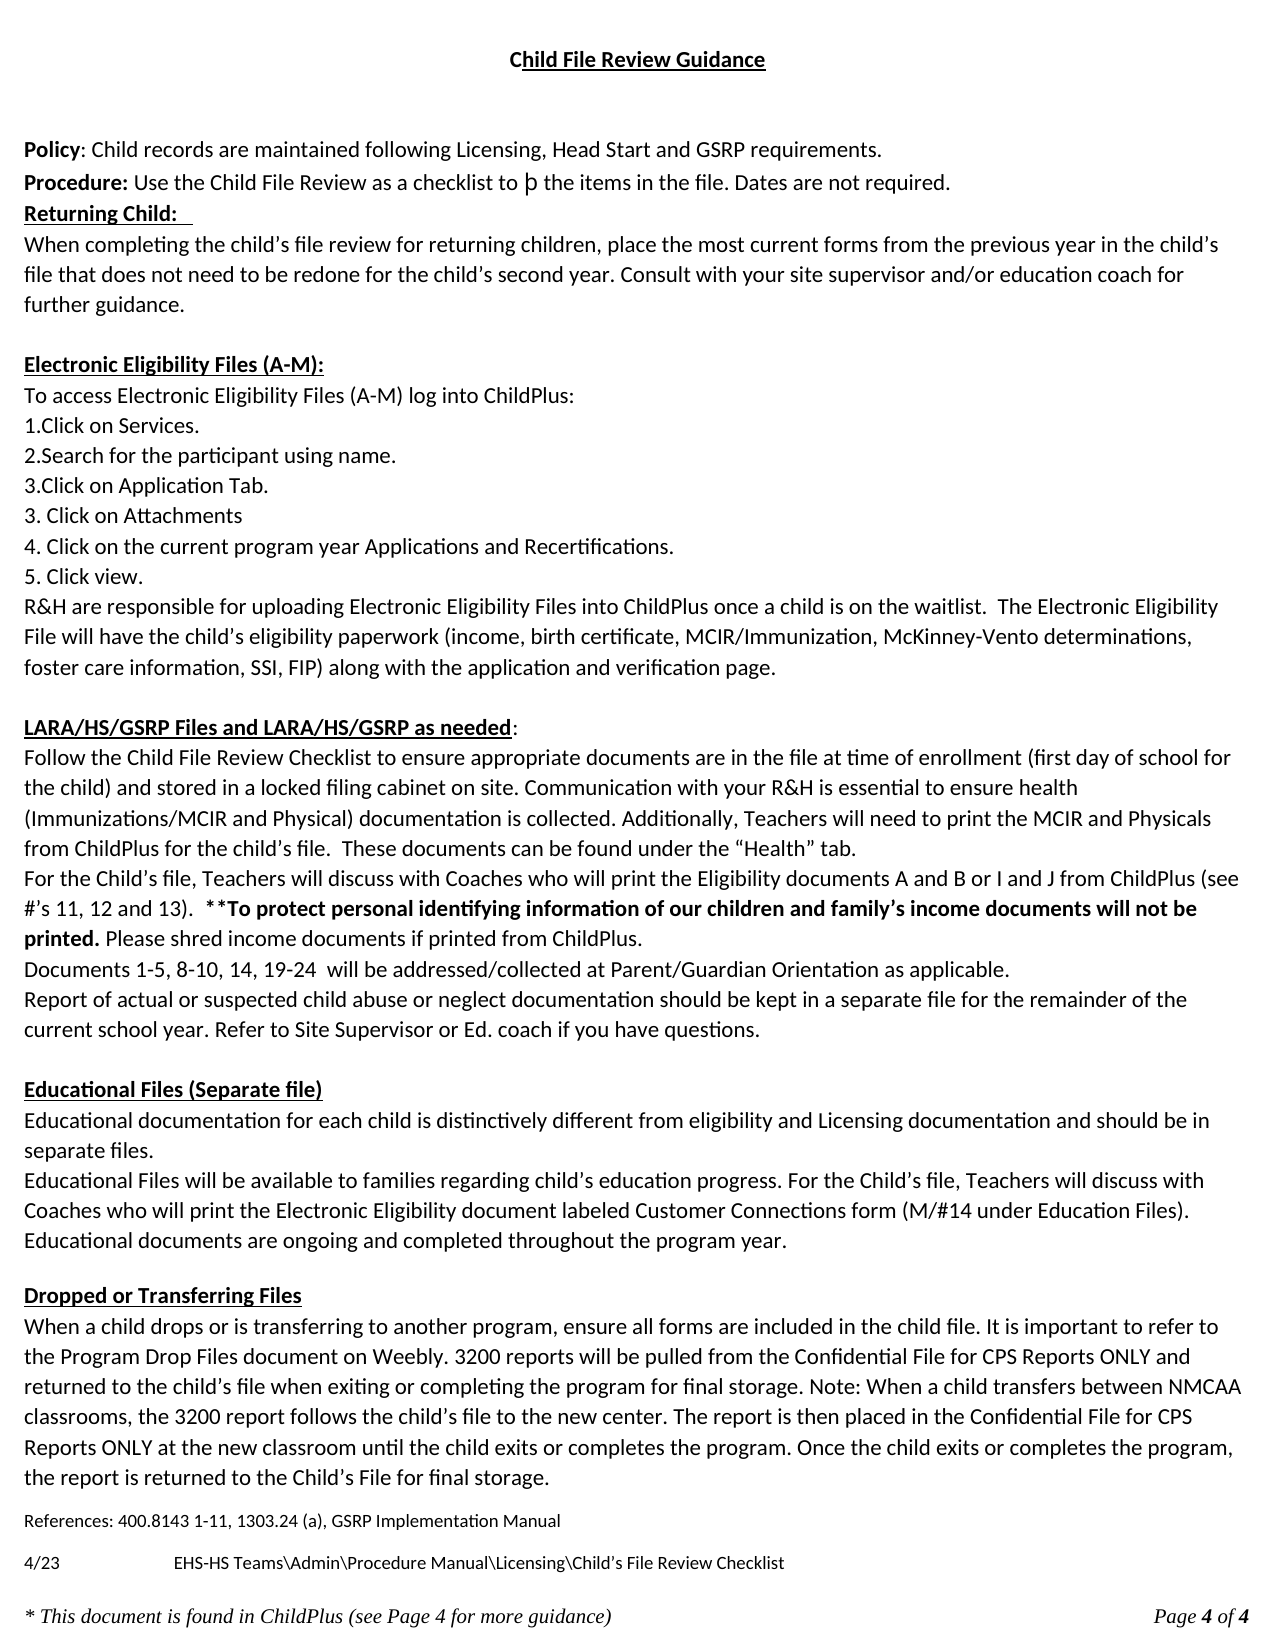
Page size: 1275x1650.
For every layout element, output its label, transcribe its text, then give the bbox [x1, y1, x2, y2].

text 1.Click on Services. [24, 411, 1251, 439]
text Educational documents are ongoing and completed throughout the program year. [24, 1227, 1251, 1255]
text Report of actual or suspected child abuse or neglect documentation should be kept in a separate file for the remainder of the current school year. Refer to Site Supervisor or Ed. coach if you have questions. [24, 985, 1251, 1043]
text Documents 1-5, 8-10, 14, 19-24 will be addressed/collected at Parent/Guardian Orientation as applicable. [24, 955, 1251, 983]
text References: 400.8143 1-11, 1303.24 (a), GSRP Implementation Manual [24, 1509, 1251, 1532]
text Child File Review Guidance [24, 45, 1251, 73]
text When a child drops or is transferring to another program, ensure all forms are included in the child file. It is important to refer to the Program Drop Files document on Weebly. 3200 reports will be pulled from the Confidential File for CPS Reports ONLY and returned to the child’s file when exiting or completing the program for final storage. Note: When a child transfers between NMCAA classrooms, the 3200 report follows the child’s file to the new center. The report is then placed in the Confidential File for CPS Reports ONLY at the new classroom until the child exits or completes the program. Once the child exits or completes the program, the report is returned to the Child’s File for final storage. [24, 1312, 1251, 1491]
text When completing the child’s file review for returning children, place the most current forms from the previous year in the child’s file that does not need to be redone for the child’s second year. Consult with your site supervisor and/or education coach for further guidance. [24, 230, 1251, 318]
text Educational documentation for each child is distinctively different from eligibility and Licensing documentation and should be in separate files. [24, 1106, 1251, 1164]
text Electronic Eligibility Files (A-M): [24, 351, 1251, 379]
text Follow the Child File Review Checklist to ensure appropriate documents are in the file at time of enrollment (first day of school for the child) and stored in a locked filing cabinet on site. Communication with your R&H is essential to ensure health (Immunizations/MCIR and Physical) documentation is collected. Additionally, Teachers will need to print the MCIR and Physicals from ChildPlus for the child’s file. These documents can be found under the “Health” tab. [24, 743, 1251, 862]
text Educational Files will be available to families regarding child’s education progress. For the Child’s file, Teachers will discuss with Coaches who will print the Electronic Eligibility document labeled Customer Connections form (M/#14 under Education Files). [24, 1166, 1251, 1224]
text LARA/HS/GSRP Files and LARA/HS/GSRP as needed: [24, 713, 1251, 741]
text 3.Click on Application Tab. [24, 471, 1251, 499]
text 2.Search for the participant using name. [24, 441, 1251, 469]
text Dropped or Transferring Files [24, 1282, 1251, 1309]
text To access Electronic Eligibility Files (A-M) log into ChildPlus: [24, 381, 1251, 409]
text 5. Click view. [24, 562, 1251, 590]
text 4/23 EHS-HS Teams\Admin\Procedure Manual\Licensing\Child’s File Review Checklist [24, 1551, 1251, 1574]
text Returning Child: [24, 199, 1251, 228]
text R&H are responsible for uploading Electronic Eligibility Files into ChildPlus once a child is on the waitlist. The Electronic Eligibility File will have the child’s eligibility paperwork (income, birth certificate, MCIR/Immunization, McKinney-Vento determinations, foster care information, SSI, FIP) along with the application and verification page. [24, 592, 1251, 681]
text 4. Click on the current program year Applications and Recertifications. [24, 532, 1251, 560]
text Procedure: Use the Child File Review as a checklist to þ the items in the file. Dates are not required. [24, 166, 1251, 197]
text Policy: Child records are maintained following Licensing, Head Start and GSRP requirements. [24, 136, 1251, 164]
text 3. Click on Attachments [24, 502, 1251, 530]
text For the Child’s file, Teachers will discuss with Coaches who will print the Eligibility documents A and B or I and J from ChildPlus (see #’s 11, 12 and 13). **To protect personal identifying information of our children and family’s income documents will not be printed. Please shred income documents if printed from ChildPlus. [24, 864, 1251, 953]
text Educational Files (Separate file) [24, 1076, 1251, 1104]
